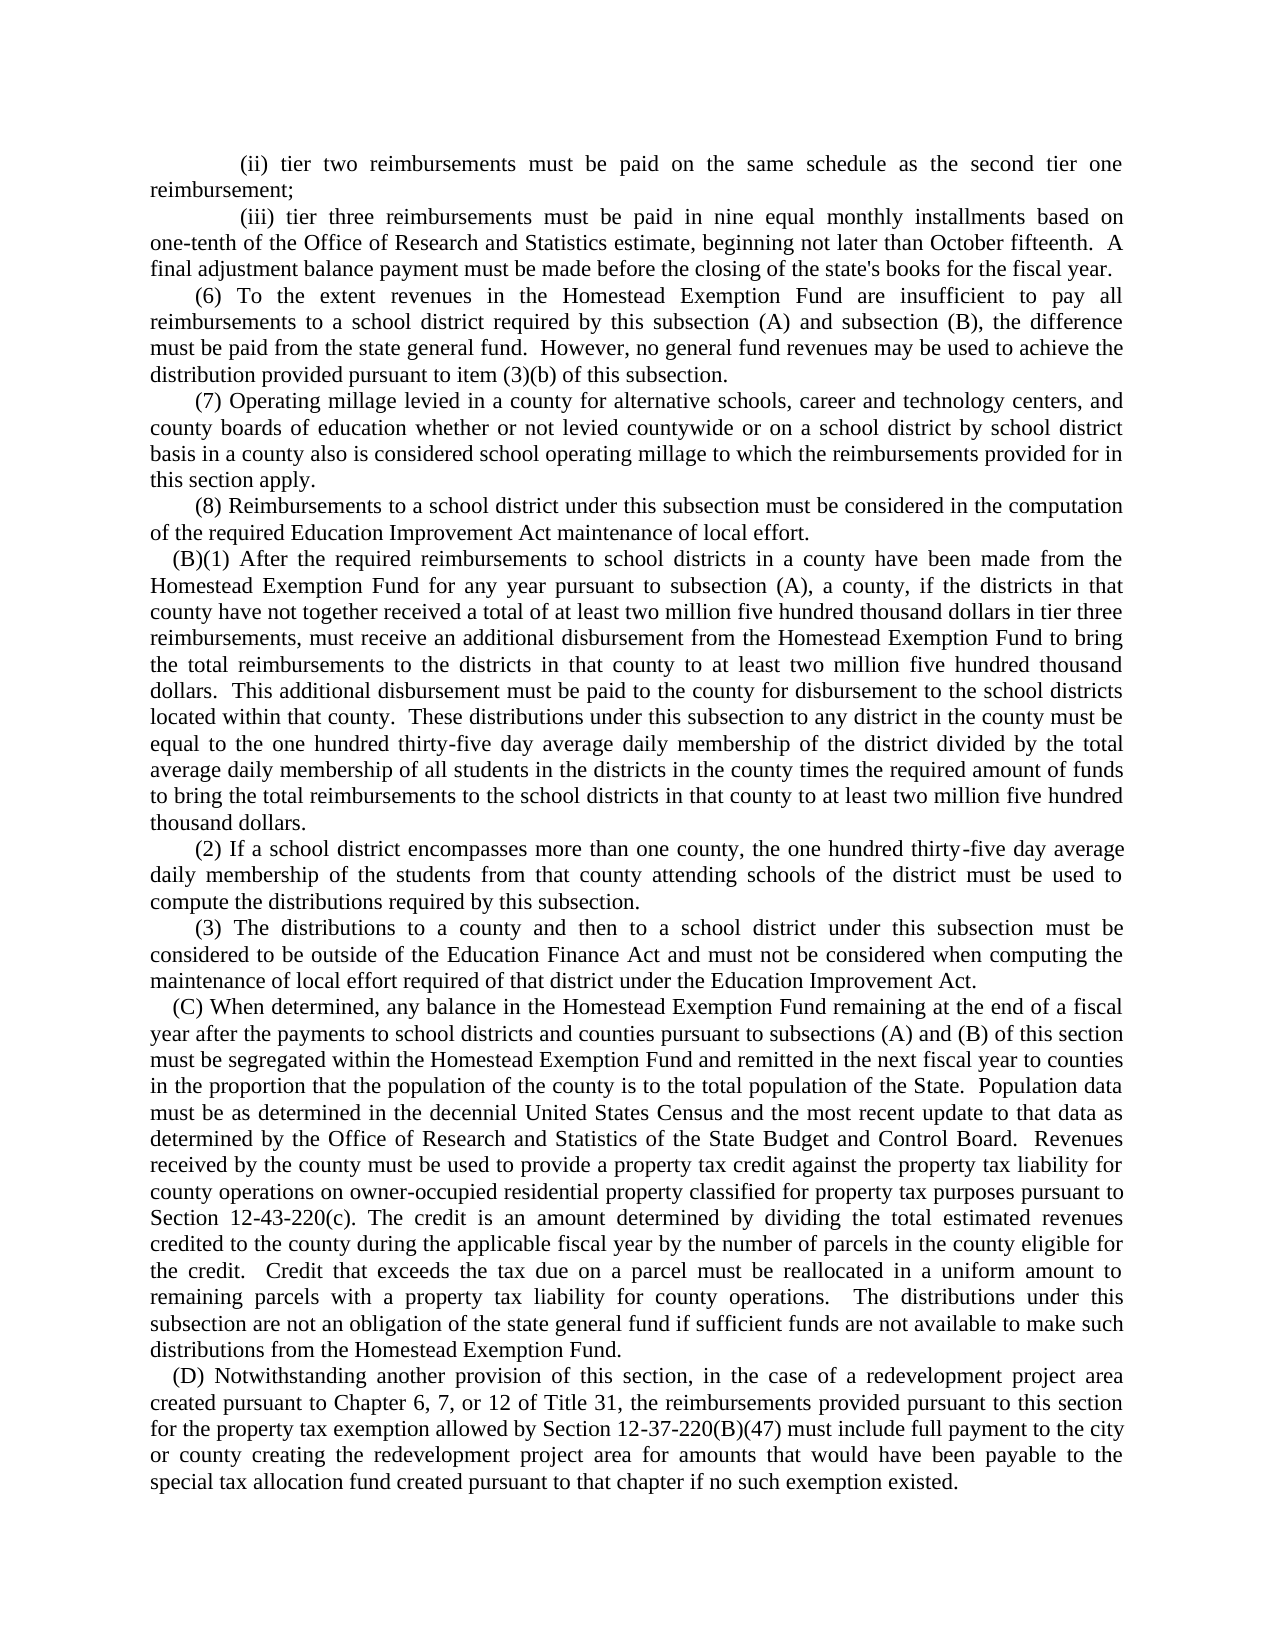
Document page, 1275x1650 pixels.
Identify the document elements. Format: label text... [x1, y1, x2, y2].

text (2) If a school district encompasses more than one county, the one hundred thirty-five day average daily membership of the students from that county attending schools of the district must be used to compute the distributions required by this subsection. [150, 835, 1125, 914]
text (D) Notwithstanding another provision of this section, in the case of a redevelopment project area created pursuant to Chapter 6, 7, or 12 of Title 31, the reimbursements provided pursuant to this section for the property tax exemption allowed by Section 12-37-220(B)(47) must include full payment to the city or county creating the redevelopment project area for amounts that would have been payable to the special tax allocation fund created pursuant to that chapter if no such exemption existed. [150, 1362, 1125, 1494]
text (C) When determined, any balance in the Homestead Exemption Fund remaining at the end of a fiscal year after the payments to school districts and counties pursuant to subsections (A) and (B) of this section must be segregated within the Homestead Exemption Fund and remitted in the next fiscal year to counties in the proportion that the population of the county is to the total population of the State. Population data must be as determined in the decennial United States Census and the most recent update to that data as determined by the Office of Research and Statistics of the State Budget and Control Board. Revenues received by the county must be used to provide a property tax credit against the property tax liability for county operations on owner-occupied residential property classified for property tax purposes pursuant to Section 12-43-220(c). The credit is an amount determined by dividing the total estimated revenues credited to the county during the applicable fiscal year by the number of parcels in the county eligible for the credit. Credit that exceeds the tax due on a parcel must be reallocated in a uniform amount to remaining parcels with a property tax liability for county operations. The distributions under this subsection are not an obligation of the state general fund if sufficient funds are not available to make such distributions from the Homestead Exemption Fund. [150, 993, 1125, 1362]
text (B)(1) After the required reimbursements to school districts in a county have been made from the Homestead Exemption Fund for any year pursuant to subsection (A), a county, if the districts in that county have not together received a total of at least two million five hundred thousand dollars in tier three reimbursements, must receive an additional disbursement from the Homestead Exemption Fund to bring the total reimbursements to the districts in that county to at least two million five hundred thousand dollars. This additional disbursement must be paid to the county for disbursement to the school districts located within that county. These distributions under this subsection to any district in the county must be equal to the one hundred thirty-five day average daily membership of the district divided by the total average daily membership of all students in the districts in the county times the required amount of funds to bring the total reimbursements to the school districts in that county to at least two million five hundred thousand dollars. [150, 545, 1125, 835]
text (8) Reimbursements to a school district under this subsection must be considered in the computation of the required Education Improvement Act maintenance of local effort. [150, 493, 1125, 545]
text (iii) tier three reimbursements must be paid in nine equal monthly installments based on one-tenth of the Office of Research and Statistics estimate, beginning not later than October fifteenth. A final adjustment balance payment must be made before the closing of the state's books for the fiscal year. [150, 203, 1125, 282]
text (3) The distributions to a county and then to a school district under this subsection must be considered to be outside of the Education Finance Act and must not be considered when computing the maintenance of local effort required of that district under the Education Improvement Act. [150, 914, 1125, 993]
text (6) To the extent revenues in the Homestead Exemption Fund are insufficient to pay all reimbursements to a school district required by this subsection (A) and subsection (B), the difference must be paid from the state general fund. However, no general fund revenues may be used to achieve the distribution provided pursuant to item (3)(b) of this subsection. [150, 282, 1125, 387]
text (ii) tier two reimbursements must be paid on the same schedule as the second tier one reimbursement; [150, 150, 1125, 203]
text (7) Operating millage levied in a county for alternative schools, career and technology centers, and county boards of education whether or not levied countywide or on a school district by school district basis in a county also is considered school operating millage to which the reimbursements provided for in this section apply. [150, 387, 1125, 493]
